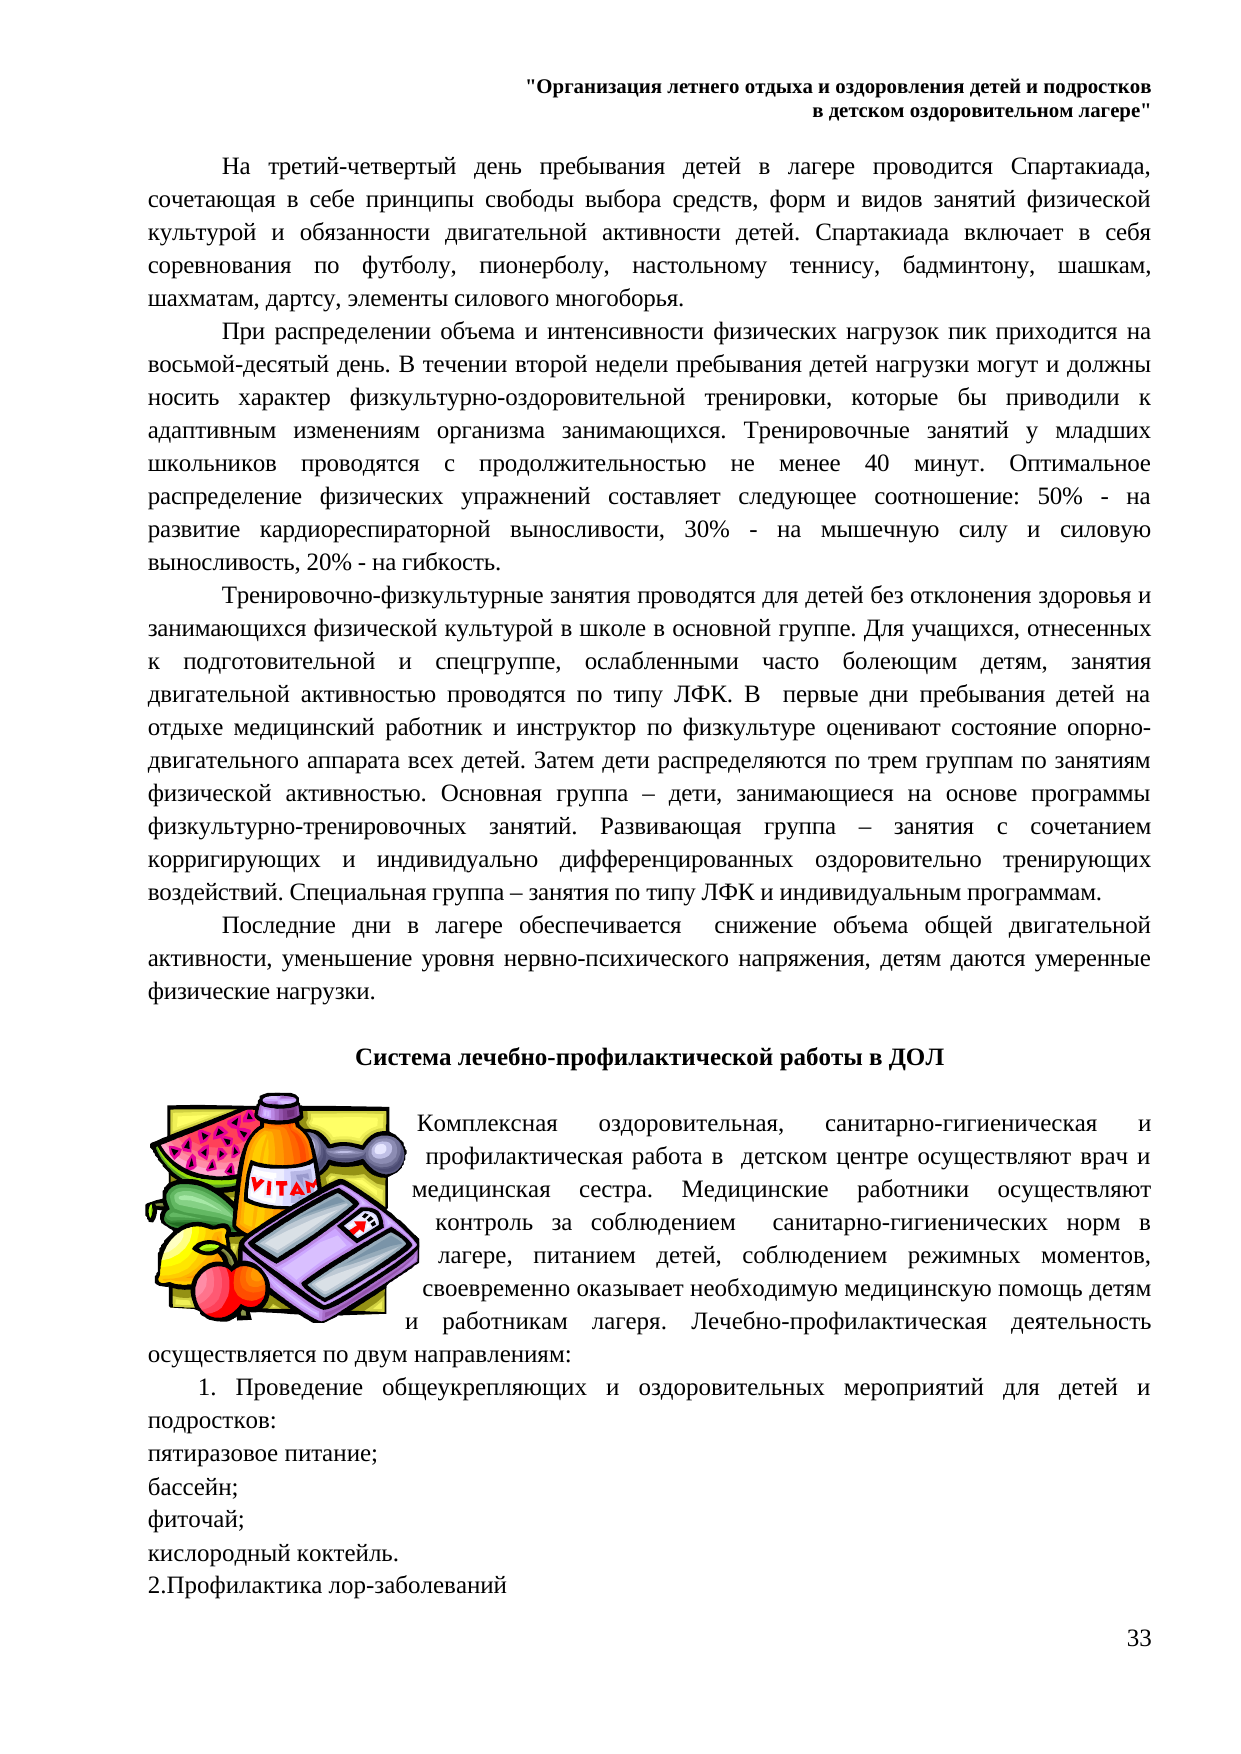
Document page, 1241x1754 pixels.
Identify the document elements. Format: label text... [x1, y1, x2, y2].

text пятиразовое питание; [148, 1438, 1152, 1467]
text Последние дни в лагере обеспечивается снижение объема общей двигательной активности, уменьшение уровня нервно-психического напряжения, детям даются умеренные физические нагрузки. [148, 910, 1152, 1005]
text фиточай; [148, 1504, 1152, 1533]
text При распределении объема и интенсивности физических нагрузок пик приходится на восьмой-десятый день. В течении второй недели пребывания детей нагрузки могут и должны носить характер физкультурно-оздоровительной тренировки, которые бы приводили к адаптивным изменениям организма занимающихся. Тренировочные занятий у младших школьников проводятся с продолжительностью не менее 40 минут. Оптимальное распределение физических упражнений составляет следующее соотношение: 50% - на развитие кардиореспираторной выносливости, 30% - на мышечную силу и силовую выносливость, 20% - на гибкость. [148, 316, 1152, 576]
text бассейн; [148, 1472, 1152, 1500]
text 1. Проведение общеукрепляющих и оздоровительных мероприятий для детей и подростков: [148, 1372, 1152, 1434]
text кислородный коктейль. [148, 1538, 1152, 1566]
text 2.Профилактика лор-заболеваний [148, 1571, 1152, 1599]
text Тренировочно-физкультурные занятия проводятся для детей без отклонения здоровья и занимающихся физической культурой в школе в основной группе. Для учащихся, отнесенных к подготовительной и спецгруппе, ослабленными часто болеющим детям, занятия двигательной активностью проводятся по типу ЛФК. В первые дни пребывания детей на отдыхе медицинский работник и инструктор по физкультуре оценивают состояние опорно-двигательного аппарата всех детей. Затем дети распределяются по трем группам по занятиям физической активностью. Основная группа – дети, занимающиеся на основе программы физкультурно-тренировочных занятий. Развивающая группа – занятия с сочетанием корригирующих и индивидуально дифференцированных оздоровительно тренирующих воздействий. Специальная группа – занятия по типу ЛФК и индивидуальным программам. [148, 580, 1152, 906]
text На третий-четвертый день пребывания детей в лагере проводится Спартакиада, сочетающая в себе принципы свободы выбора средств, форм и видов занятий физической культурой и обязанности двигательной активности детей. Спартакиада включает в себя соревнования по футболу, пионерболу, настольному теннису, бадминтону, шашкам, шахматам, дартсу, элементы силового многоборья. [148, 151, 1152, 312]
text Комплексная оздоровительная, санитарно-гигиеническая и профилактическая работа в детском центре осуществляют врач и медицинская сестра. Медицинские работники осуществляют контроль за соблюдением санитарно-гигиенических норм в лагере, питанием детей, соблюдением режимных моментов, своевременно оказывает необходимую медицинскую помощь детям и работникам лагеря. Лечебно-профилактическая деятельность осуществляется по двум направлениям: [148, 1108, 1152, 1368]
text Система лечебно-профилактической работы в ДОЛ [148, 1042, 1152, 1071]
